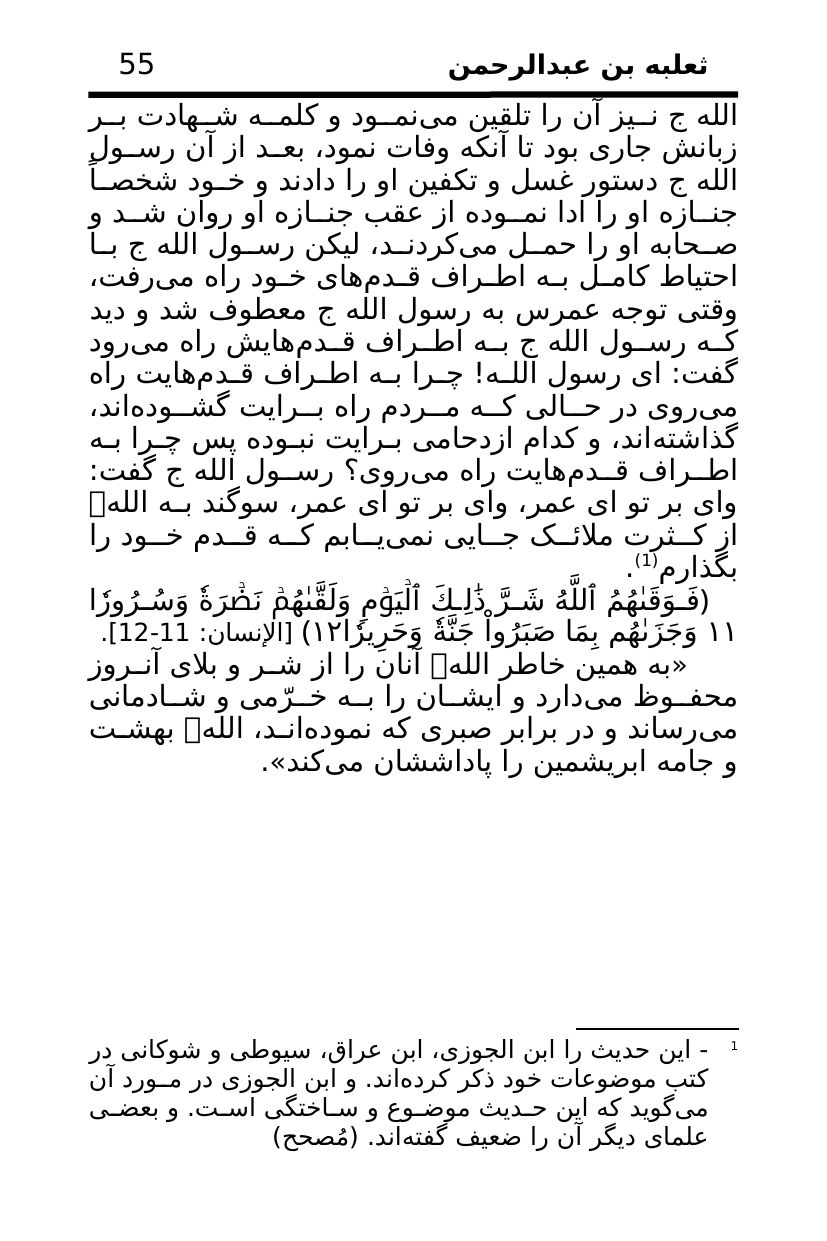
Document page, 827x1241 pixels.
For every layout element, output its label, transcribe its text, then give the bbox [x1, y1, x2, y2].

text «به همین خاطر الله آنان را از شر و بلای آنروز محفوظ می‌دارد و ایشان را به خرّمی و شادمانی می‌رساند و در برابر صبری که نموده‌اند، الله بهشت و جامه ابریشمین را پاداششان می‌کند». [89, 649, 738, 778]
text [89, 100, 738, 584]
text ﴿فَوَقَىٰهُمُ ٱللَّهُ شَرَّ ذَٰلِكَ ٱلۡيَوۡمِ وَلَقَّىٰهُمۡ نَضۡرَةٗ وَسُرُورٗا ١١ وَجَزَىٰهُم بِمَا صَبَرُواْ جَنَّةٗ وَحَرِيرٗا١٢﴾ [الإنسان: 11-12]. [89, 584, 738, 649]
